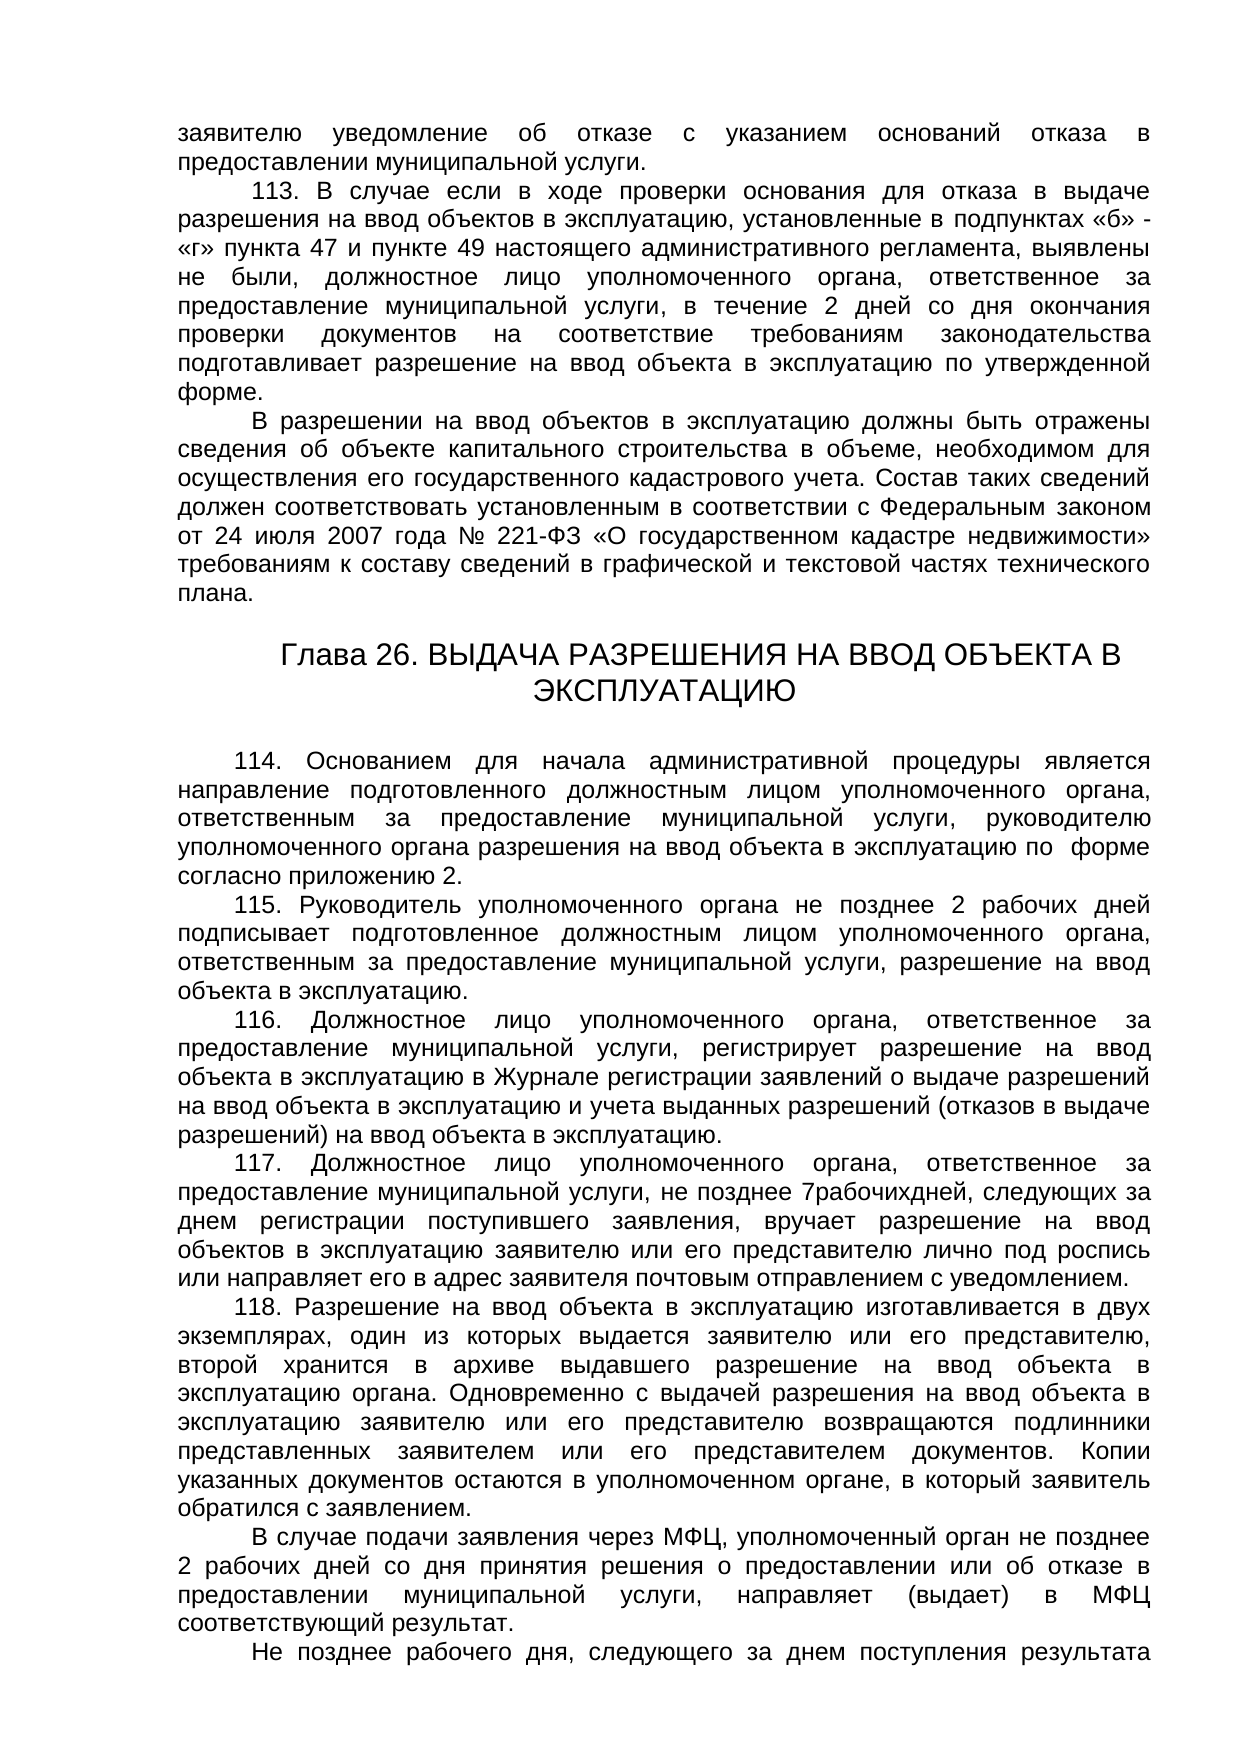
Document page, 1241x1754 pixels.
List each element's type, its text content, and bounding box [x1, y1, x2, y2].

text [177, 118, 1152, 176]
text Глава 26. ВЫДАЧА РАЗРЕШЕНИЯ НА ВВОД ОБЪЕКТА В ЭКСПЛУАТАЦИЮ [177, 636, 1152, 707]
text 113. В случае если в ходе проверки основания для отказа в выдаче разрешения на ввод объектов в эксплуатацию, установленные в подпунктах «б» - «г» пункта 47 и пункте 49 настоящего административного регламента, выявлены не были, должностное лицо уполномоченного органа, ответственное за предоставление муниципальной услуги, в течение 2 дней со дня окончания проверки документов на соответствие требованиям законодательства подготавливает разрешение на ввод объекта в эксплуатацию по утвержденной форме. [177, 176, 1152, 406]
text В случае подачи заявления через МФЦ, уполномоченный орган не позднее 2 рабочих дней со дня принятия решения о предоставлении или об отказе в предоставлении муниципальной услуги, направляет (выдает) в МФЦ соответствующий результат. [177, 1522, 1152, 1637]
text В разрешении на ввод объектов в эксплуатацию должны быть отражены сведения об объекте капитального строительства в объеме, необходимом для осуществления его государственного кадастрового учета. Состав таких сведений должен соответствовать установленным в соответствии с Федеральным законом от 24 июля 2007 года № 221-ФЗ «О государственном кадастре недвижимости» требованиям к составу сведений в графической и текстовой частях технического плана. [177, 406, 1152, 607]
text 116. Должностное лицо уполномоченного органа, ответственное за предоставление муниципальной услуги, регистрирует разрешение на ввод объекта в эксплуатацию в Журнале регистрации заявлений о выдаче разрешений на ввод объекта в эксплуатацию и учета выданных разрешений (отказов в выдаче разрешений) на ввод объекта в эксплуатацию. [177, 1005, 1152, 1148]
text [177, 1637, 1152, 1666]
text 118. Разрешение на ввод объекта в эксплуатацию изготавливается в двух экземплярах, один из которых выдается заявителю или его представителю, второй хранится в архиве выдавшего разрешение на ввод объекта в эксплуатацию органа. Одновременно с выдачей разрешения на ввод объекта в эксплуатацию заявителю или его представителю возвращаются подлинники представленных заявителем или его представителем документов. Копии указанных документов остаются в уполномоченном органе, в который заявитель обратился с заявлением. [177, 1292, 1152, 1522]
text 115. Руководитель уполномоченного органа не позднее 2 рабочих дней подписывает подготовленное должностным лицом уполномоченного органа, ответственным за предоставление муниципальной услуги, разрешение на ввод объекта в эксплуатацию. [177, 890, 1152, 1005]
text 117. Должностное лицо уполномоченного органа, ответственное за предоставление муниципальной услуги, не позднее 7рабочихдней, следующих за днем регистрации поступившего заявления, вручает разрешение на ввод объектов в эксплуатацию заявителю или его представителю лично под роспись или направляет его в адрес заявителя почтовым отправлением с уведомлением. [177, 1148, 1152, 1292]
text 114. Основанием для начала административной процедуры является направление подготовленного должностным лицом уполномоченного органа, ответственным за предоставление муниципальной услуги, руководителю уполномоченного органа разрешения на ввод объекта в эксплуатацию по форме согласно приложению 2. [177, 746, 1152, 890]
